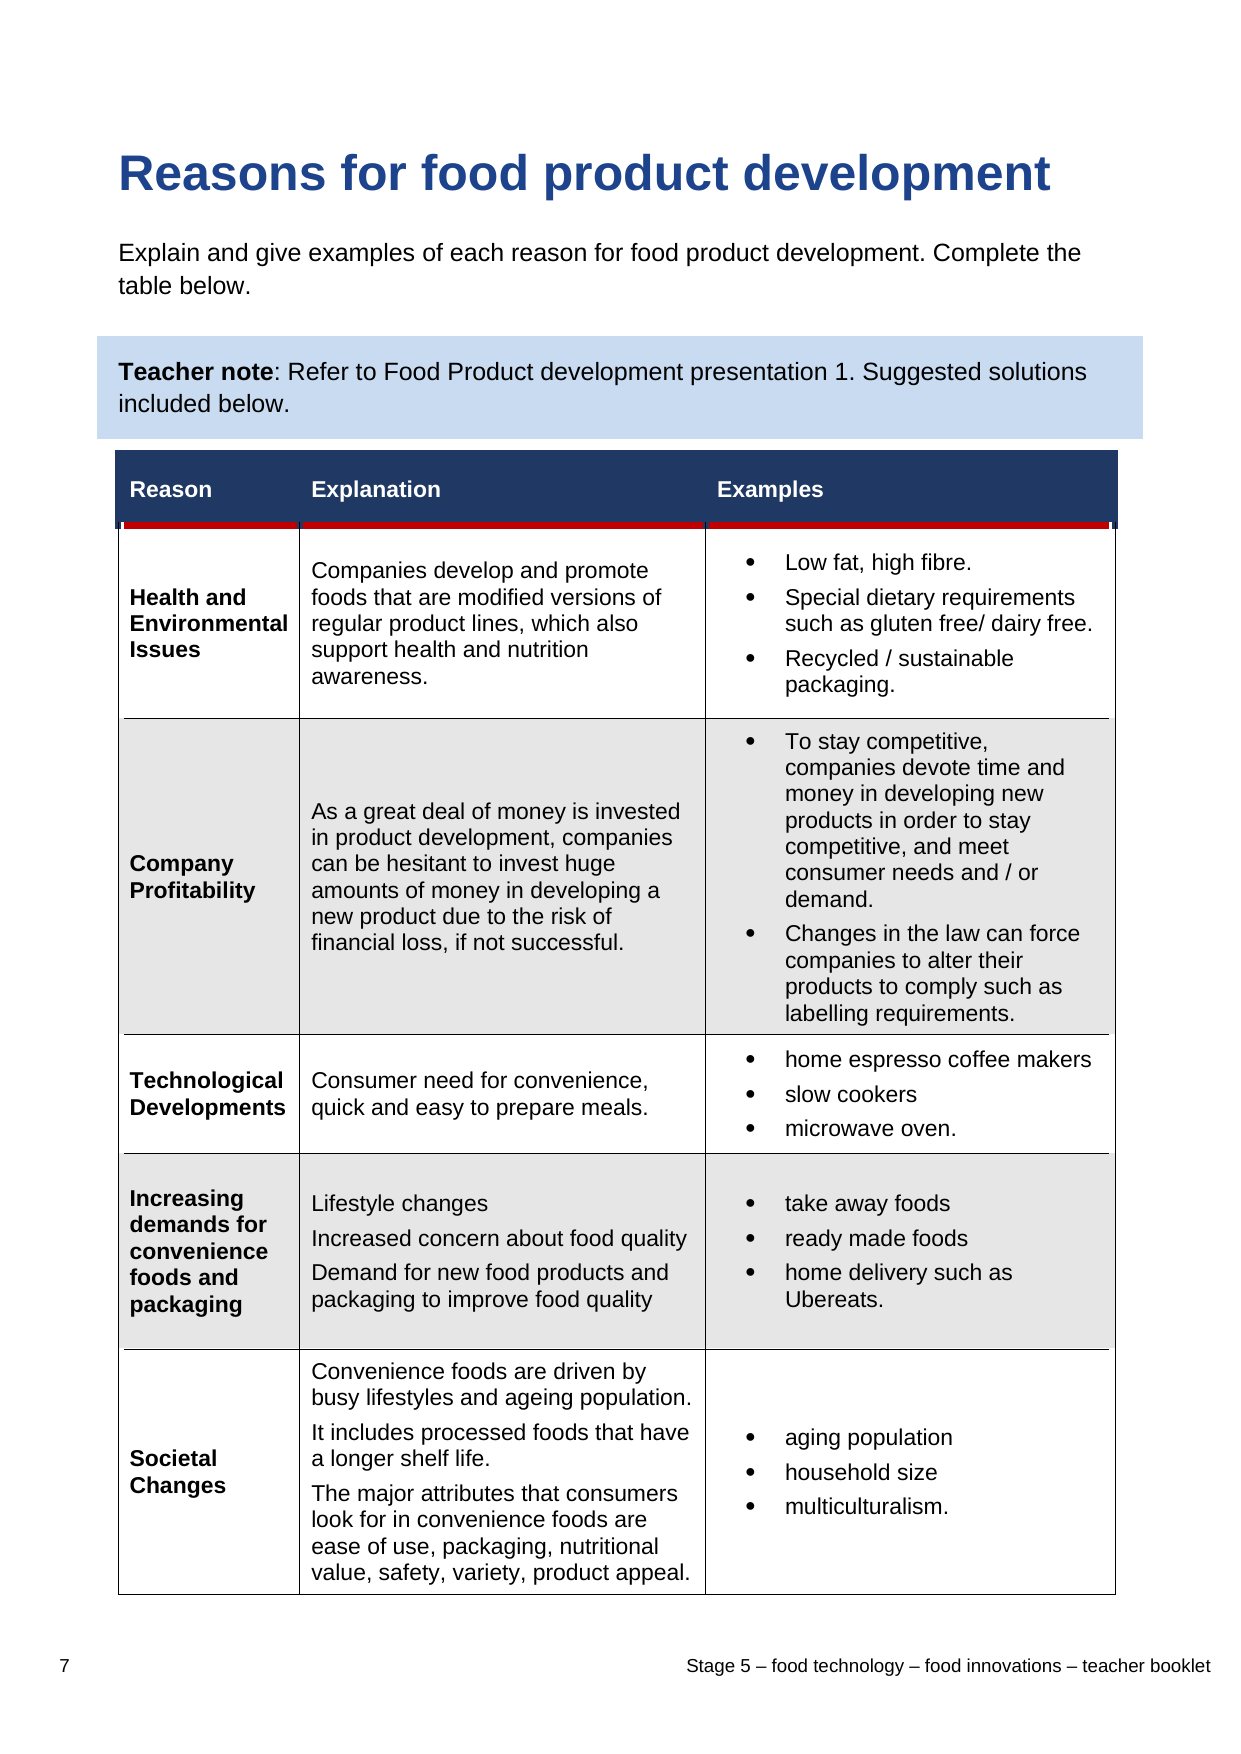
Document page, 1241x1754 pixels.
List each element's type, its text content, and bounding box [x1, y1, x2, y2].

text Teacher note: Refer to Food Product development presentation 1. Suggested solutions included below. [97, 336, 1143, 439]
text Explain and give examples of each reason for food product development. Complete the table below. [118, 238, 1122, 300]
table_cell To stay competitive, companies devote time and money in developing new products in order to stay competitive, and meet consumer needs and / or demand. Changes in the law can force companies to alter their products to comply such as labelling requirements. [706, 718, 1115, 1034]
table_cell take away foods ready made foods home delivery such as Ubereats. [706, 1153, 1115, 1348]
table_cell home espresso coffee makers slow cookers microwave oven. [706, 1034, 1115, 1152]
table_header Reason [121, 456, 297, 522]
table_header Examples [709, 456, 1112, 522]
table_cell As a great deal of money is invested in product development, companies can be hesitant to invest huge amounts of money in developing a new product due to the risk of financial loss, if not successful. [300, 719, 705, 1034]
table_cell Health and Environmental Issues [119, 522, 299, 718]
subtitle Reasons for food product development [118, 143, 1122, 201]
table_cell Companies develop and promote foods that are modified versions of regular product lines, which also support health and nutrition awareness. [300, 529, 705, 718]
table_cell Convenience foods are driven by busy lifestyles and ageing population. It includes processed foods that have a longer shelf life. The major attributes that consumers look for in convenience foods are ease of use, packaging, nutritional value, safety, variety, product appeal. [300, 1350, 705, 1594]
table_cell Lifestyle changes Increased concern about food quality Demand for new food products and packaging to improve food quality [300, 1154, 705, 1348]
table_cell Consumer need for convenience, quick and easy to prepare meals. [300, 1035, 705, 1152]
table_cell aging population household size multiculturalism. [706, 1349, 1115, 1594]
table_cell Societal Changes [119, 1349, 299, 1594]
table_cell Low fat, high fibre. Special dietary requirements such as gluten free/ dairy free. Recycled / sustainable packaging. [706, 522, 1115, 718]
table_cell Increasing demands for convenience foods and packaging [119, 1153, 299, 1348]
table_cell Company Profitability [119, 718, 299, 1034]
table_cell Technological Developments [119, 1034, 299, 1152]
table_header Explanation [303, 456, 703, 522]
